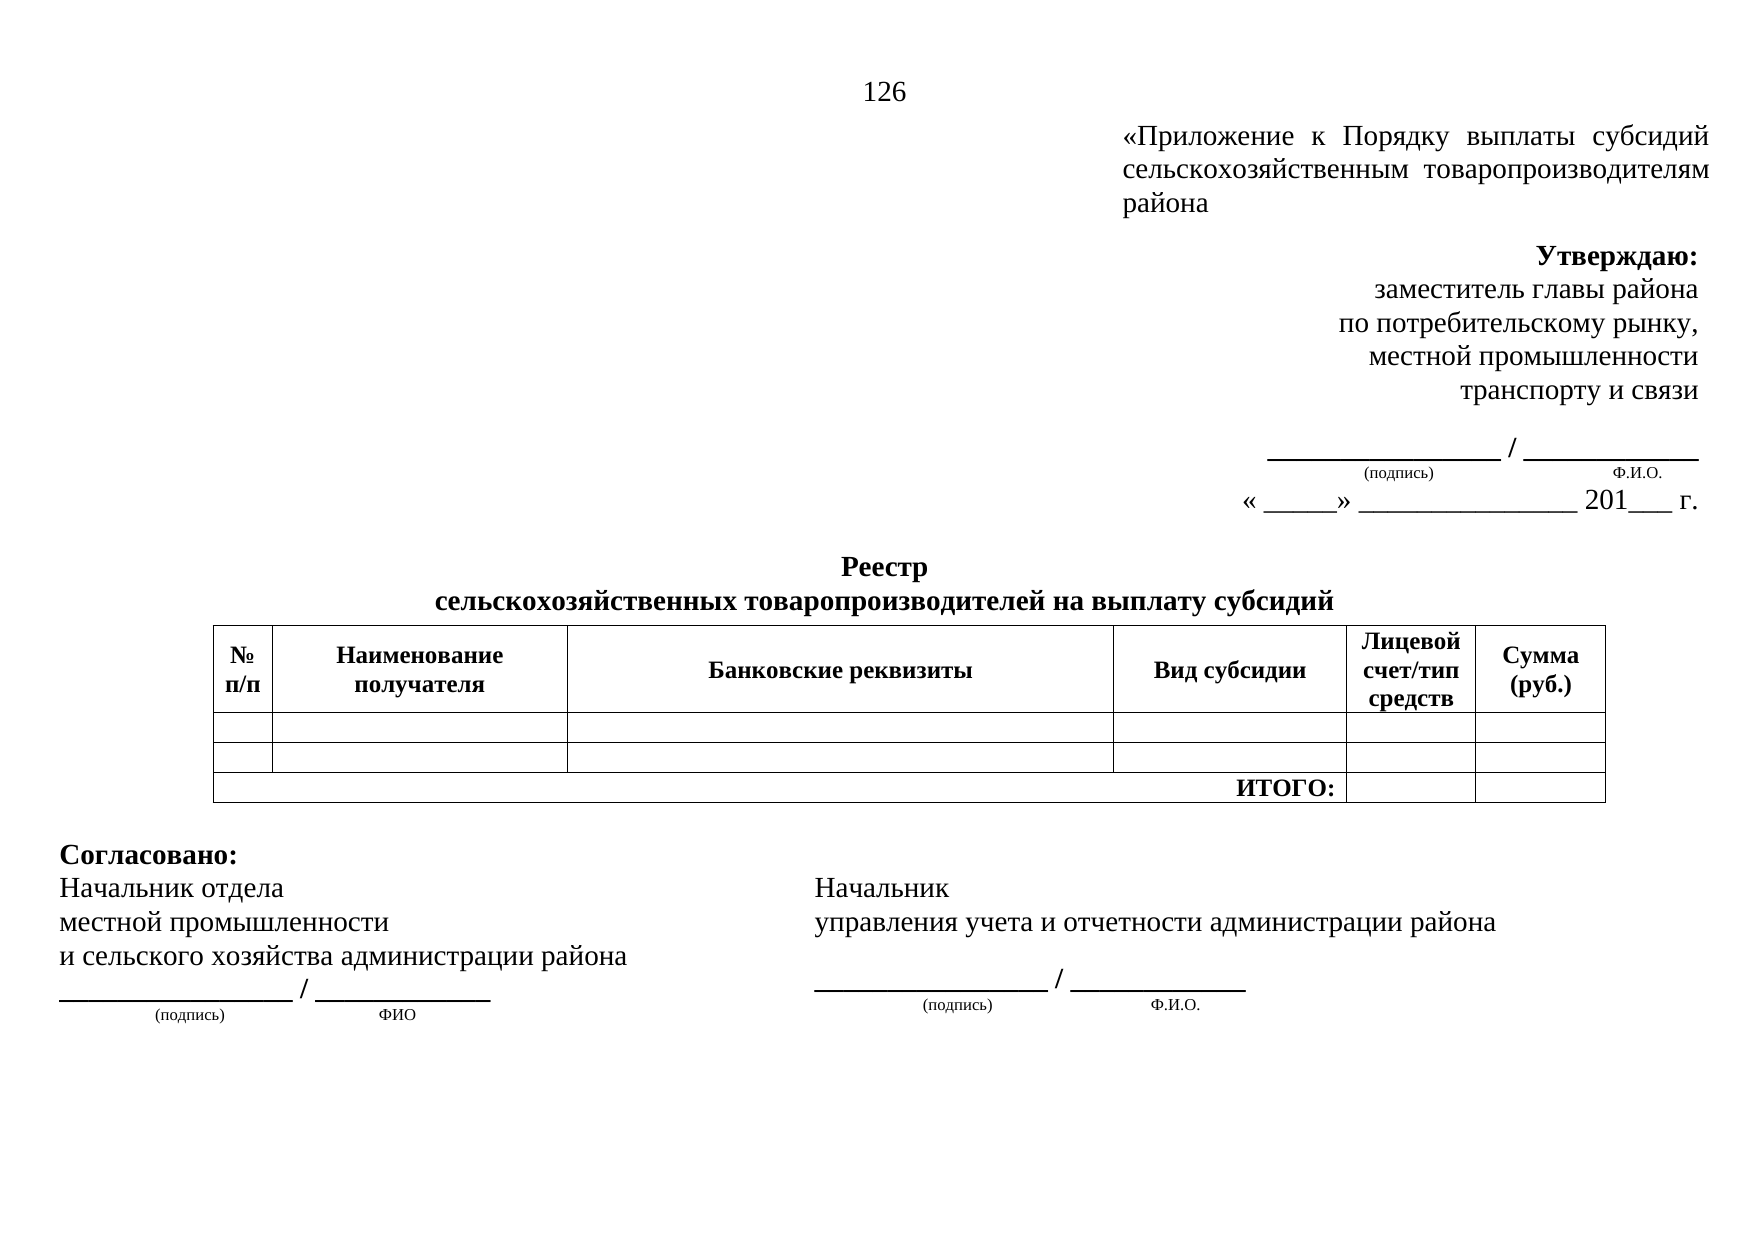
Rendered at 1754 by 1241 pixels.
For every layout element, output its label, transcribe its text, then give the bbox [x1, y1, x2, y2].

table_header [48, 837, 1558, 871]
text сельскохозяйственных товаропроизводителей на выплату субсидий [59, 583, 1710, 617]
text Реестр [59, 549, 1710, 583]
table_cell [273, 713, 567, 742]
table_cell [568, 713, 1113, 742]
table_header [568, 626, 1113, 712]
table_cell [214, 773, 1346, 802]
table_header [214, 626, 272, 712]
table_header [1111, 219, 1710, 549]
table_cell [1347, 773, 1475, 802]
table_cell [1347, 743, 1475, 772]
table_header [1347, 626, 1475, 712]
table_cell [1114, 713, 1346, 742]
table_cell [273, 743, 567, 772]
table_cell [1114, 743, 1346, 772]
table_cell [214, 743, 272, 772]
text «Приложение к Порядку выплаты субсидий сельскохозяйственным товаропроизводителям района [1122, 118, 1710, 219]
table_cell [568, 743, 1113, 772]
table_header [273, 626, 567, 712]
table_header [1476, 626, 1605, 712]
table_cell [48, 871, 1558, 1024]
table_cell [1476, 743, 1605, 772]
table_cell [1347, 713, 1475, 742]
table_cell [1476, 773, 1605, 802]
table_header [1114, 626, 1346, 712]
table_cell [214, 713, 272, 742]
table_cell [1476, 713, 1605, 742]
